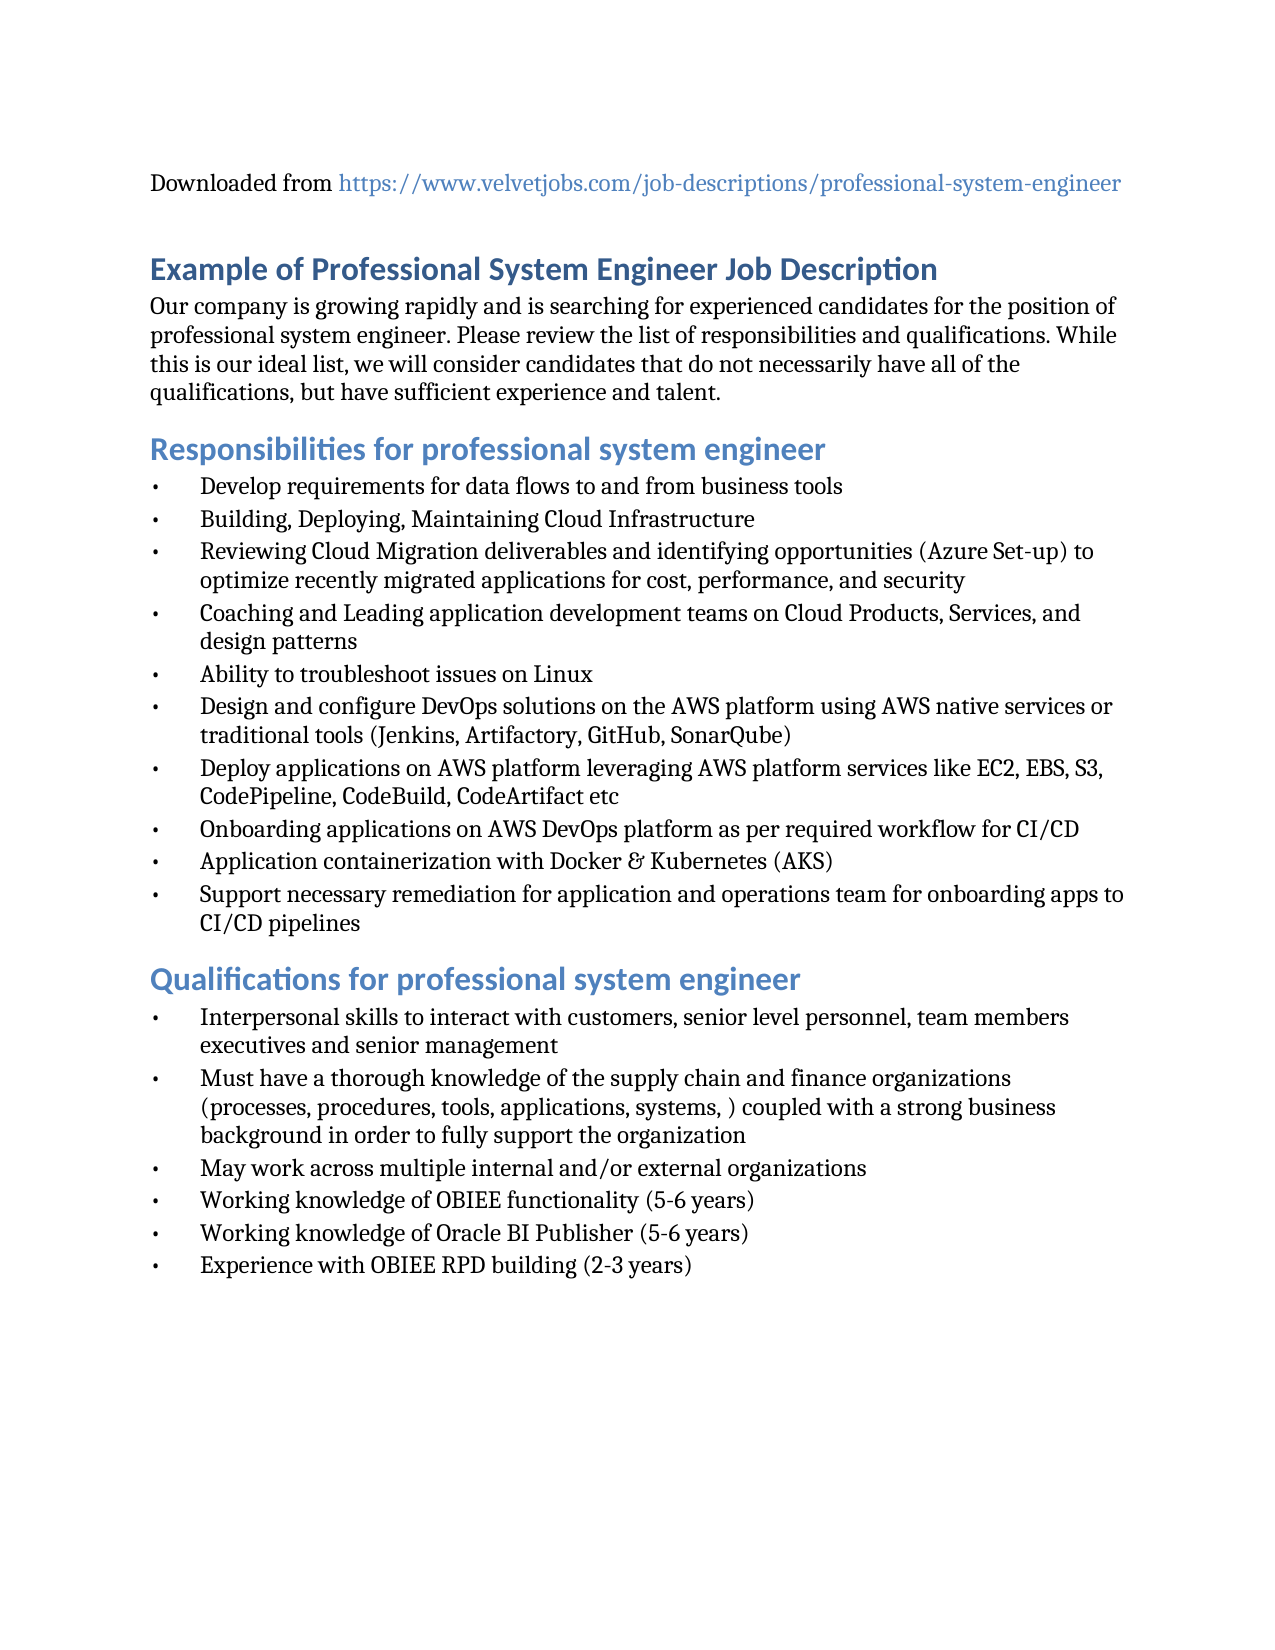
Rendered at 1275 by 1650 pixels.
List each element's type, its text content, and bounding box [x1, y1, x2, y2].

list Onboarding applications on AWS DevOps platform as per required workflow for CI/CD [150, 815, 1125, 843]
list Must have a thorough knowledge of the supply chain and finance organizations (processes, procedures, tools, applications, systems, ) coupled with a strong business background in order to fully support the organization [150, 1064, 1125, 1150]
list Design and configure DevOps solutions on the AWS platform using AWS native services or traditional tools (Jenkins, Artifactory, GitHub, SonarQube) [150, 692, 1125, 750]
list Ability to troubleshoot issues on Linux [150, 660, 1125, 688]
list Working knowledge of OBIEE functionality (5-6 years) [150, 1186, 1125, 1215]
list Application containerization with Docker & Kubernetes (AKS) [150, 847, 1125, 876]
subtitle Example of Professional System Engineer Job Description [150, 247, 1125, 288]
list Reviewing Cloud Migration deliverables and identifying opportunities (Azure Set-up) to optimize recently migrated applications for cost, performance, and security [150, 537, 1125, 595]
subtitle Responsibilities for professional system engineer [150, 428, 1125, 468]
list Deploy applications on AWS platform leveraging AWS platform services like EC2, EBS, S3, CodePipeline, CodeBuild, CodeArtifact etc [150, 753, 1125, 811]
list Support necessary remediation for application and operations team for onboarding apps to CI/CD pipelines [150, 880, 1125, 937]
list Develop requirements for data flows to and from business tools [150, 472, 1125, 501]
list Experience with OBIEE RPD building (2-3 years) [150, 1251, 1125, 1280]
text Our company is growing rapidly and is searching for experienced candidates for the position of professional system engineer. Please review the list of responsibilities and qualifications. While this is our ideal list, we will consider candidates that do not necessarily have all of the qualifications, but have sufficient experience and talent. [150, 292, 1125, 407]
list Interpersonal skills to interact with customers, senior level personnel, team members executives and senior management [150, 1003, 1125, 1060]
list May work across multiple internal and/or external organizations [150, 1154, 1125, 1183]
list Coaching and Leading application development teams on Cloud Products, Services, and design patterns [150, 598, 1125, 656]
list Working knowledge of Oracle BI Publisher (5-6 years) [150, 1219, 1125, 1248]
subtitle Qualifications for professional system engineer [150, 958, 1125, 999]
text Downloaded from https://www.velvetjobs.com/job-descriptions/professional-system-engineer [150, 169, 1125, 197]
list Building, Deploying, Maintaining Cloud Infrastructure [150, 505, 1125, 533]
